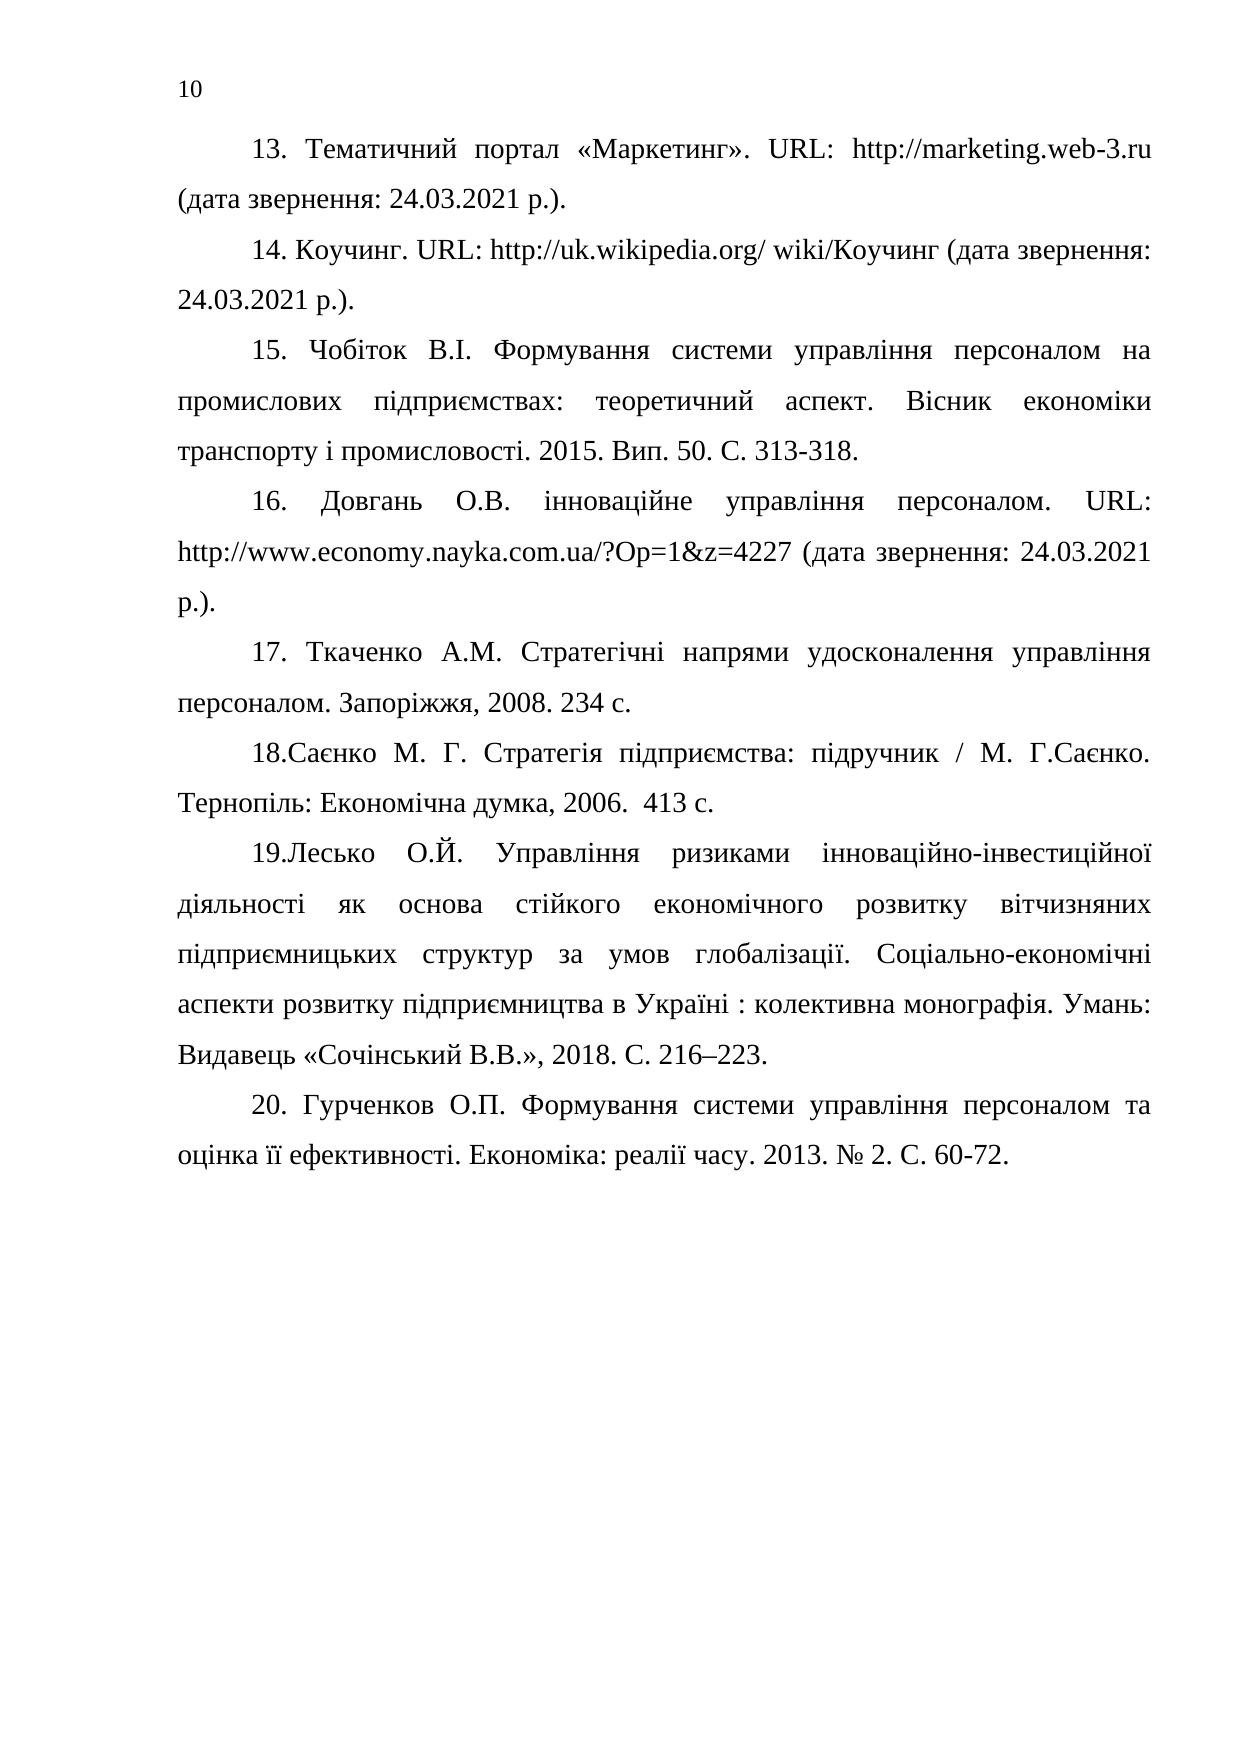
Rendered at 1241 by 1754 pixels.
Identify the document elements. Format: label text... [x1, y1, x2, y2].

text 20. Гурченков О.П. Формування системи управління персоналом та оцінка її ефективності. Економіка: реалії часу. 2013. № 2. С. 60-72. [177, 1087, 1152, 1171]
text 14. Коучинг. URL: http://uk.wikipedia.org/ wiki/Коучинг (дата звернення: 24.03.2021 р.). [177, 232, 1152, 316]
text 19.Лесько О.Й. Управління ризиками інноваційно-інвестиційної діяльності як основа стійкого економічного розвитку вітчизняних підприємницьких структур за умов глобалізації. Соціально-економічні аспекти розвитку підприємництва в Україні : колективна монографія. Умань: Видавець «Сочінський В.В.», 2018. С. 216–223. [177, 836, 1152, 1070]
text 13. Тематичний портал «Маркетинг». URL: http://marketing.web-3.ru (дата звернення: 24.03.2021 р.). [177, 131, 1152, 215]
text 16. Довгань О.В. інноваційне управління персоналом. URL: http://www.economy.nayka.com.ua/?Op=1&z=4227 (дата звернення: 24.03.2021 р.). [177, 483, 1152, 618]
text 17. Ткаченко А.М. Стратегічні напрями удосконалення управління персоналом. Запоріжжя, 2008. 234 с. [177, 634, 1152, 718]
text 18.Саєнко М. Г. Стратегія підприємства: підручник / М. Г.Саєнко. Тернопіль: Економічна думка, 2006. 413 с. [177, 735, 1152, 819]
text 15. Чобіток В.І. Формування системи управління персоналом на промислових підприємствах: теоретичний аспект. Вісник економіки транспорту і промисловості. 2015. Вип. 50. С. 313-318. [177, 332, 1152, 467]
